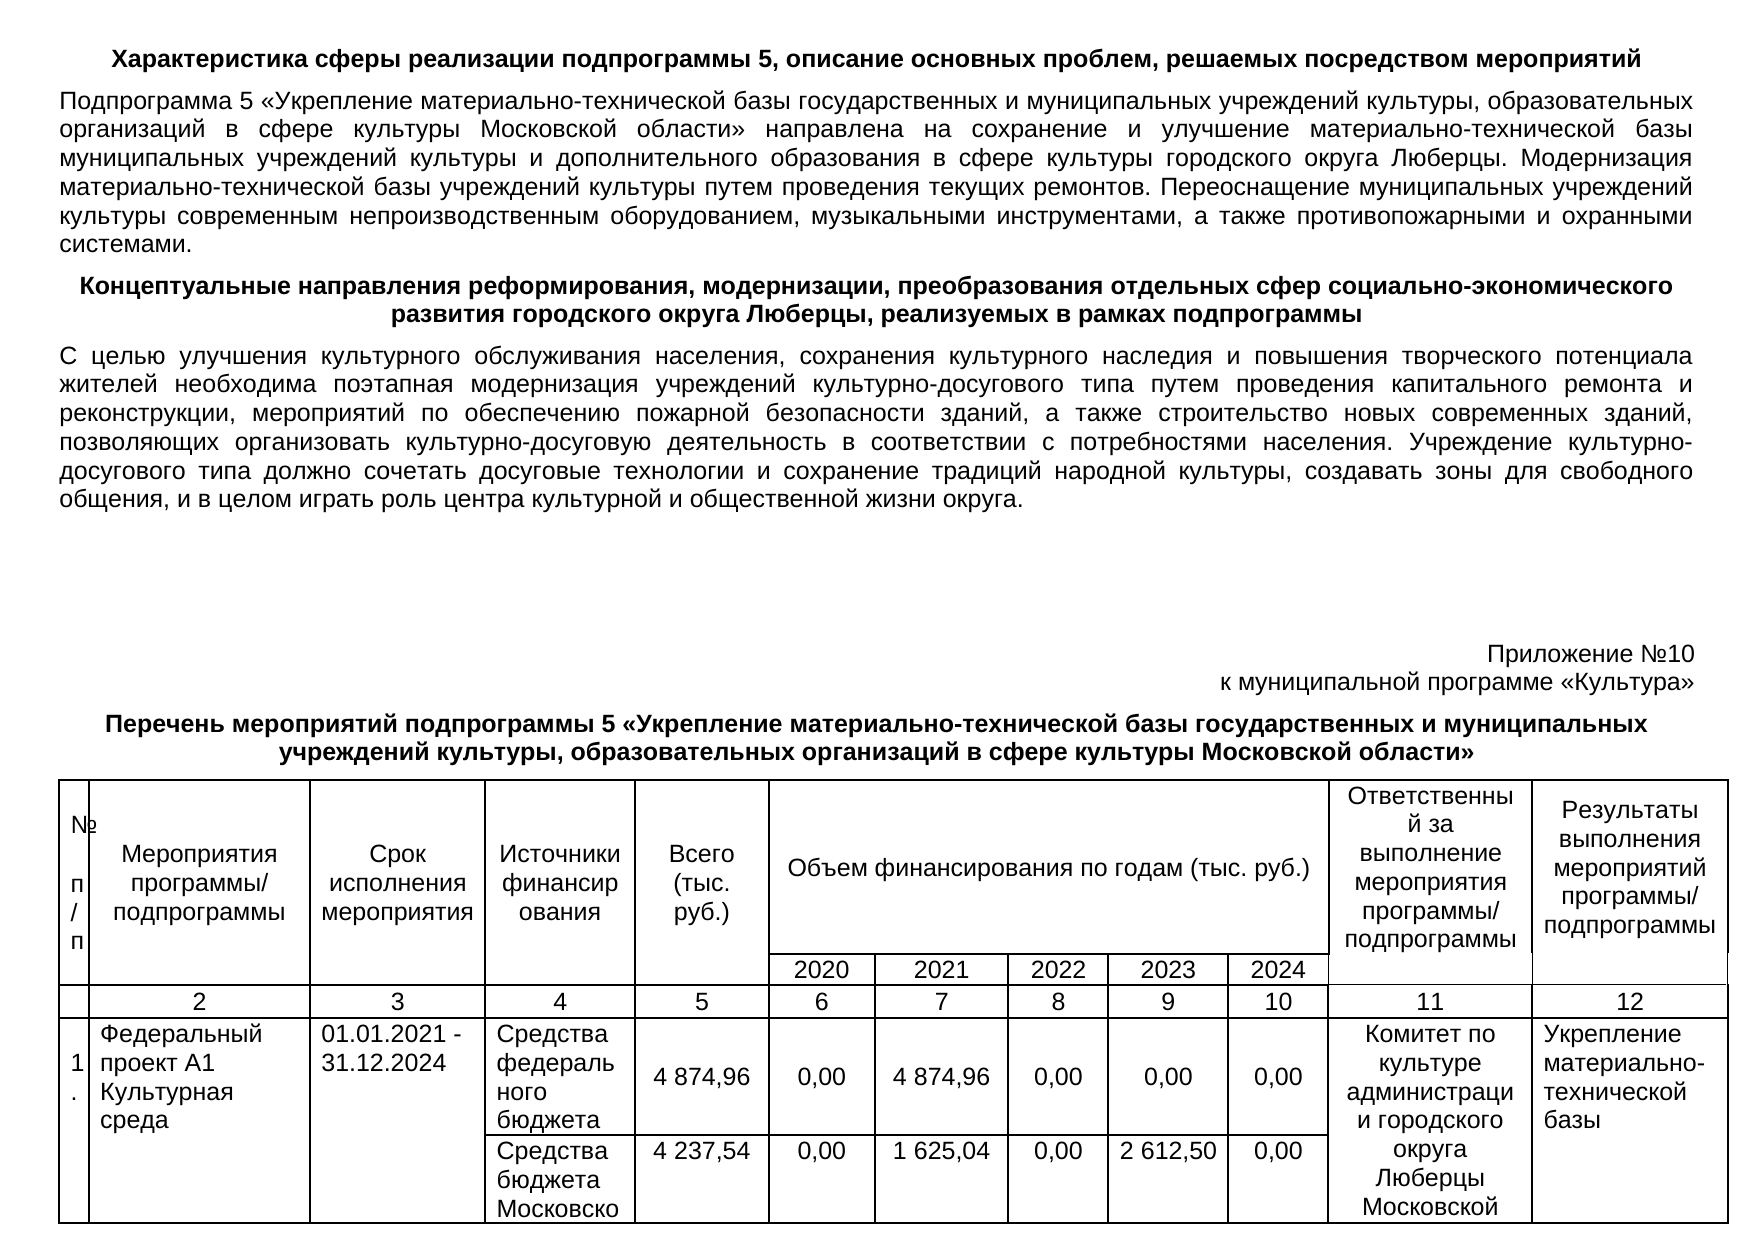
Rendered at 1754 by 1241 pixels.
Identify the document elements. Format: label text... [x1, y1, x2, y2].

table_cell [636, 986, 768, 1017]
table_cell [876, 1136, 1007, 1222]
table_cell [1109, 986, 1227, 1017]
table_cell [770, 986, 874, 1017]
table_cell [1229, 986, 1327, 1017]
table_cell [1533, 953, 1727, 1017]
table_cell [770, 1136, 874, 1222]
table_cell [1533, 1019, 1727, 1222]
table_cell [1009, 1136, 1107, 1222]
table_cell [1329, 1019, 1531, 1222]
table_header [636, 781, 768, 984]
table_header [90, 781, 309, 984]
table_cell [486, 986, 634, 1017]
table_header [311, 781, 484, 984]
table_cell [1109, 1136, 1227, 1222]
text Перечень мероприятий подпрограммы 5 «Укрепление материально-технической базы государственных и муниципальных учреждений культуры, образовательных организаций в сфере культуры Московской области» [59, 709, 1695, 766]
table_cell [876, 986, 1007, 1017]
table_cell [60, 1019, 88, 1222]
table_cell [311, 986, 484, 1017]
text Характеристика сферы реализации подпрограммы 5, описание основных проблем, решаемых посредством мероприятий [59, 44, 1695, 73]
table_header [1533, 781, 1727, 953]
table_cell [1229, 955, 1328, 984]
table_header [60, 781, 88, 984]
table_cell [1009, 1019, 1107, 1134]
text Приложение №10 [59, 639, 1695, 667]
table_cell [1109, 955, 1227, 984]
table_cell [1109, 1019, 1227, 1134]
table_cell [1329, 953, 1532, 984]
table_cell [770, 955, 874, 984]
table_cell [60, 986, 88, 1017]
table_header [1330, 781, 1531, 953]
text Концептуальные направления реформирования, модернизации, преобразования отдельных сфер социально-экономического развития городского округа Люберцы, реализуемых в рамках подпрограммы [59, 271, 1695, 328]
text к муниципальной программе «Культура» [59, 667, 1695, 696]
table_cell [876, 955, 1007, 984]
text Подпрограмма 5 «Укрепление материально-технической базы государственных и муниципальных учреждений культуры, образовательных организаций в сфере культуры Московской области» направлена на сохранение и улучшение материально-технической базы муниципальных учреждений культуры и дополнительного образования в сфере культуры городского округа Люберцы. Модернизация материально-технической базы учреждений культуры путем проведения текущих ремонтов. Переоснащение муниципальных учреждений культуры современным непроизводственным оборудованием, музыкальными инструментами, а также противопожарными и охранными системами. [59, 86, 1695, 258]
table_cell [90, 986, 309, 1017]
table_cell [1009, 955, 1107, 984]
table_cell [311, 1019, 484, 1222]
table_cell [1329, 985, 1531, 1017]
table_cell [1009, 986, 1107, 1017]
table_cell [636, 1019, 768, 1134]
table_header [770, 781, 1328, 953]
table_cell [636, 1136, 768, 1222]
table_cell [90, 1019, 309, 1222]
text С целью улучшения культурного обслуживания населения, сохранения культурного наследия и повышения творческого потенциала жителей необходима поэтапная модернизация учреждений культурно-досугового типа путем проведения капитального ремонта и реконструкции, мероприятий по обеспечению пожарной безопасности зданий, а также строительство новых современных зданий, позволяющих организовать культурно-досуговую деятельность в соответствии с потребностями населения. Учреждение культурно-досугового типа должно сочетать досуговые технологии и сохранение традиций народной культуры, создавать зоны для свободного общения, и в целом играть роль центра культурной и общественной жизни округа. [59, 341, 1695, 513]
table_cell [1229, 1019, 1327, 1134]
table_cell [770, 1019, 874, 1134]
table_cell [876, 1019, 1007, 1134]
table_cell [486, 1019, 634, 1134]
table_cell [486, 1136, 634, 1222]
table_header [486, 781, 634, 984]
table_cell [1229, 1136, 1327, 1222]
